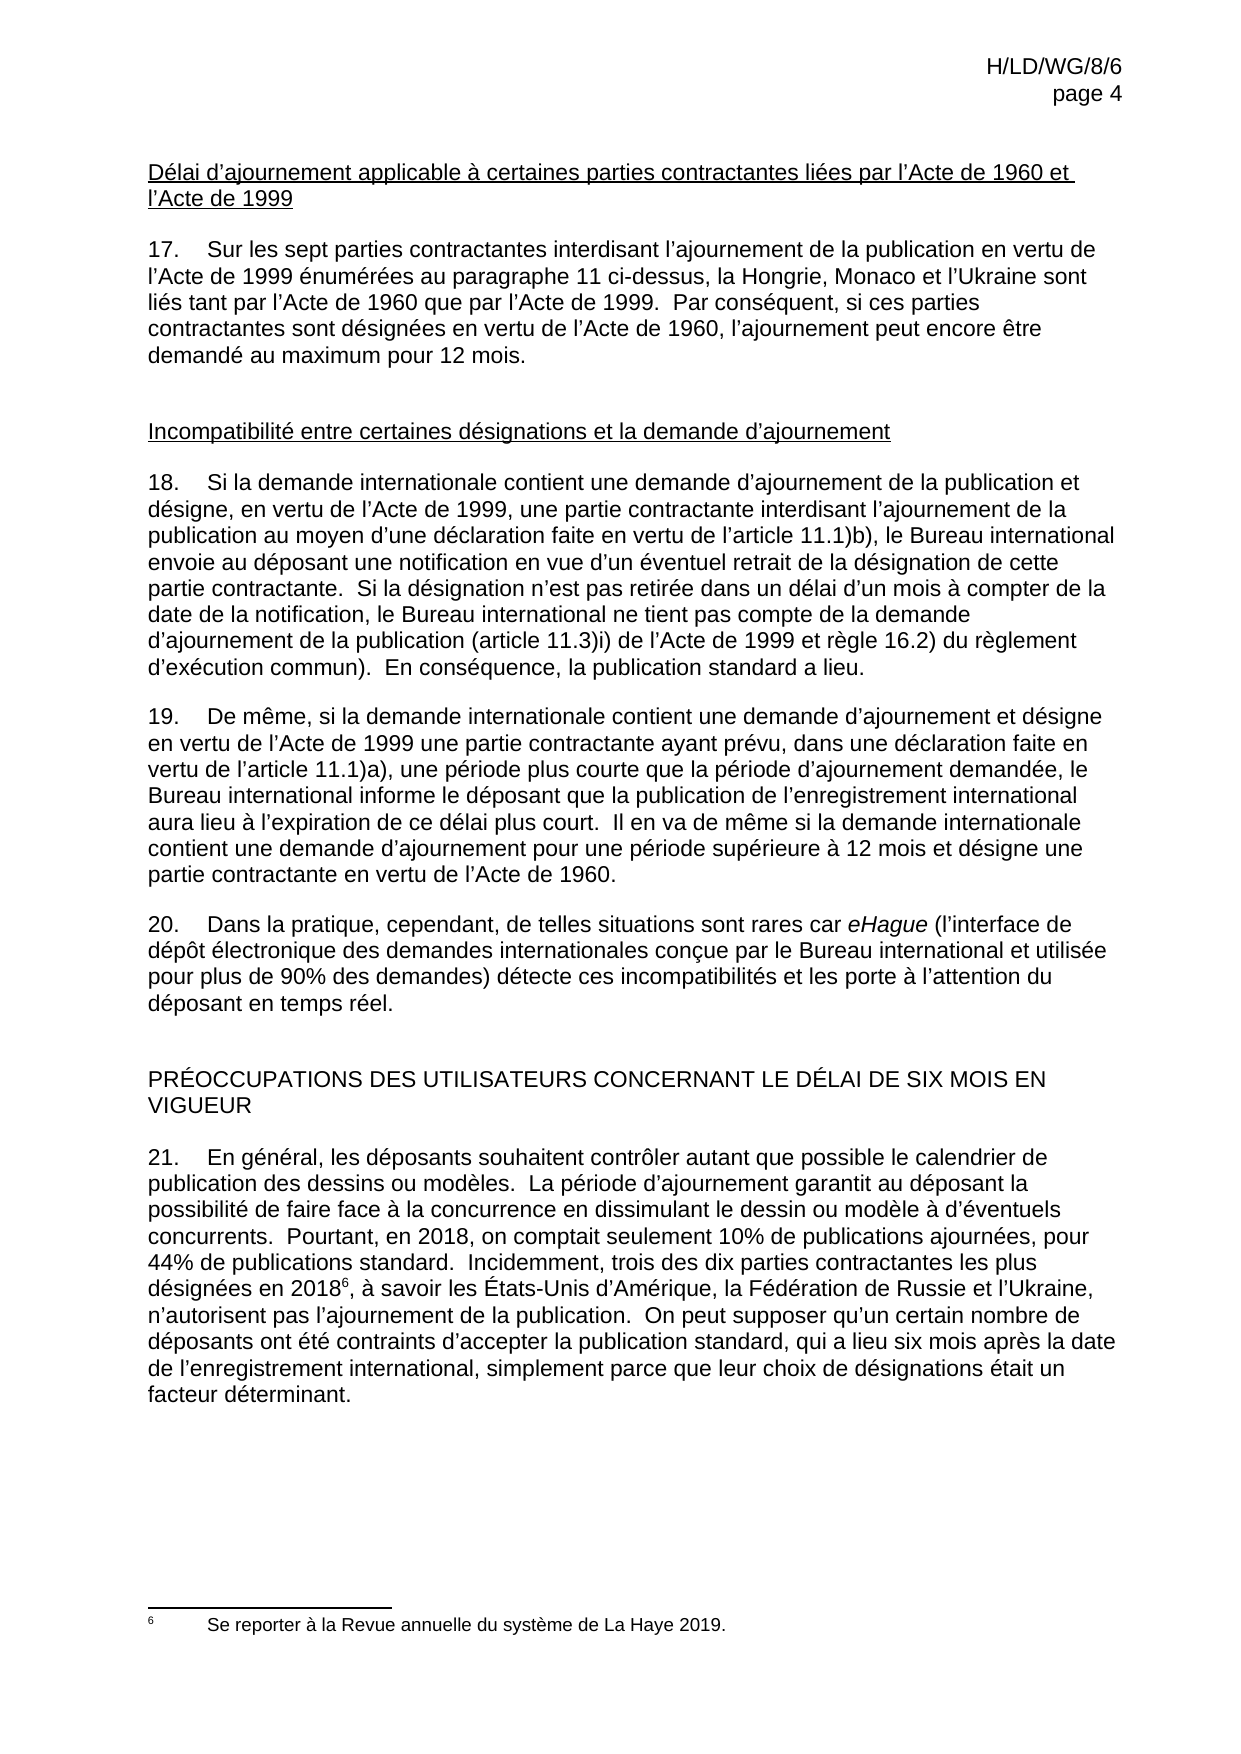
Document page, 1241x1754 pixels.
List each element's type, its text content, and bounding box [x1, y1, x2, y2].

text De même, si la demande internationale contient une demande d’ajournement et désigne en vertu de l’Acte de 1999 une partie contractante ayant prévu, dans une déclaration faite en vertu de l’article 11.1)a), une période plus courte que la période d’ajournement demandée, le Bureau international informe le déposant que la publication de l’enregistrement international aura lieu à l’expiration de ce délai plus court. Il en va de même si la demande internationale contient une demande d’ajournement pour une période supérieure à 12 mois et désigne une partie contractante en vertu de l’Acte de 1960. [148, 703, 1122, 888]
text Sur les sept parties contractantes interdisant l’ajournement de la publication en vertu de l’Acte de 1999 énumérées au paragraphe 11 ci-dessus, la Hongrie, Monaco et l’Ukraine sont liés tant par l’Acte de 1960 que par l’Acte de 1999. Par conséquent, si ces parties contractantes sont désignées en vertu de l’Acte de 1960, l’ajournement peut encore être demandé au maximum pour 12 mois. [148, 236, 1122, 368]
subtitle Préoccupations des utilisateurs concernant le délai de six mois en vigueur [148, 1066, 1122, 1119]
subtitle Incompatibilité entre certaines désignations et la demande d’ajournement [148, 418, 1122, 444]
text En général, les déposants souhaitent contrôler autant que possible le calendrier de publication des dessins ou modèles. La période d’ajournement garantit au déposant la possibilité de faire face à la concurrence en dissimulant le dessin ou modèle à d’éventuels concurrents. Pourtant, en 2018, on comptait seulement 10% de publications ajournées, pour 44% de publications standard. Incidemment, trois des dix parties contractantes les plus désignées en 2018, à savoir les États-Unis d’Amérique, la Fédération de Russie et l’Ukraine, n’autorisent pas l’ajournement de la publication. On peut supposer qu’un certain nombre de déposants ont été contraints d’accepter la publication standard, qui a lieu six mois après la date de l’enregistrement international, simplement parce que leur choix de désignations était un facteur déterminant. [148, 1144, 1122, 1407]
subtitle Délai d’ajournement applicable à certaines parties contractantes liées par l’Acte de 1960 et l’Acte de 1999 [148, 158, 1122, 211]
text Si la demande internationale contient une demande d’ajournement de la publication et désigne, en vertu de l’Acte de 1999, une partie contractante interdisant l’ajournement de la publication au moyen d’une déclaration faite en vertu de l’article 11.1)b), le Bureau international envoie au déposant une notification en vue d’un éventuel retrait de la désignation de cette partie contractante. Si la désignation n’est pas retirée dans un délai d’un mois à compter de la date de la notification, le Bureau international ne tient pas compte de la demande d’ajournement de la publication (article 11.3)i) de l’Acte de 1999 et règle 16.2) du règlement d’exécution commun). En conséquence, la publication standard a lieu. [148, 469, 1122, 680]
text Dans la pratique, cependant, de telles situations sont rares car eHague (l’interface de dépôt électronique des demandes internationales conçue par le Bureau international et utilisée pour plus de 90% des demandes) détecte ces incompatibilités et les porte à l’attention du déposant en temps réel. [148, 911, 1122, 1016]
